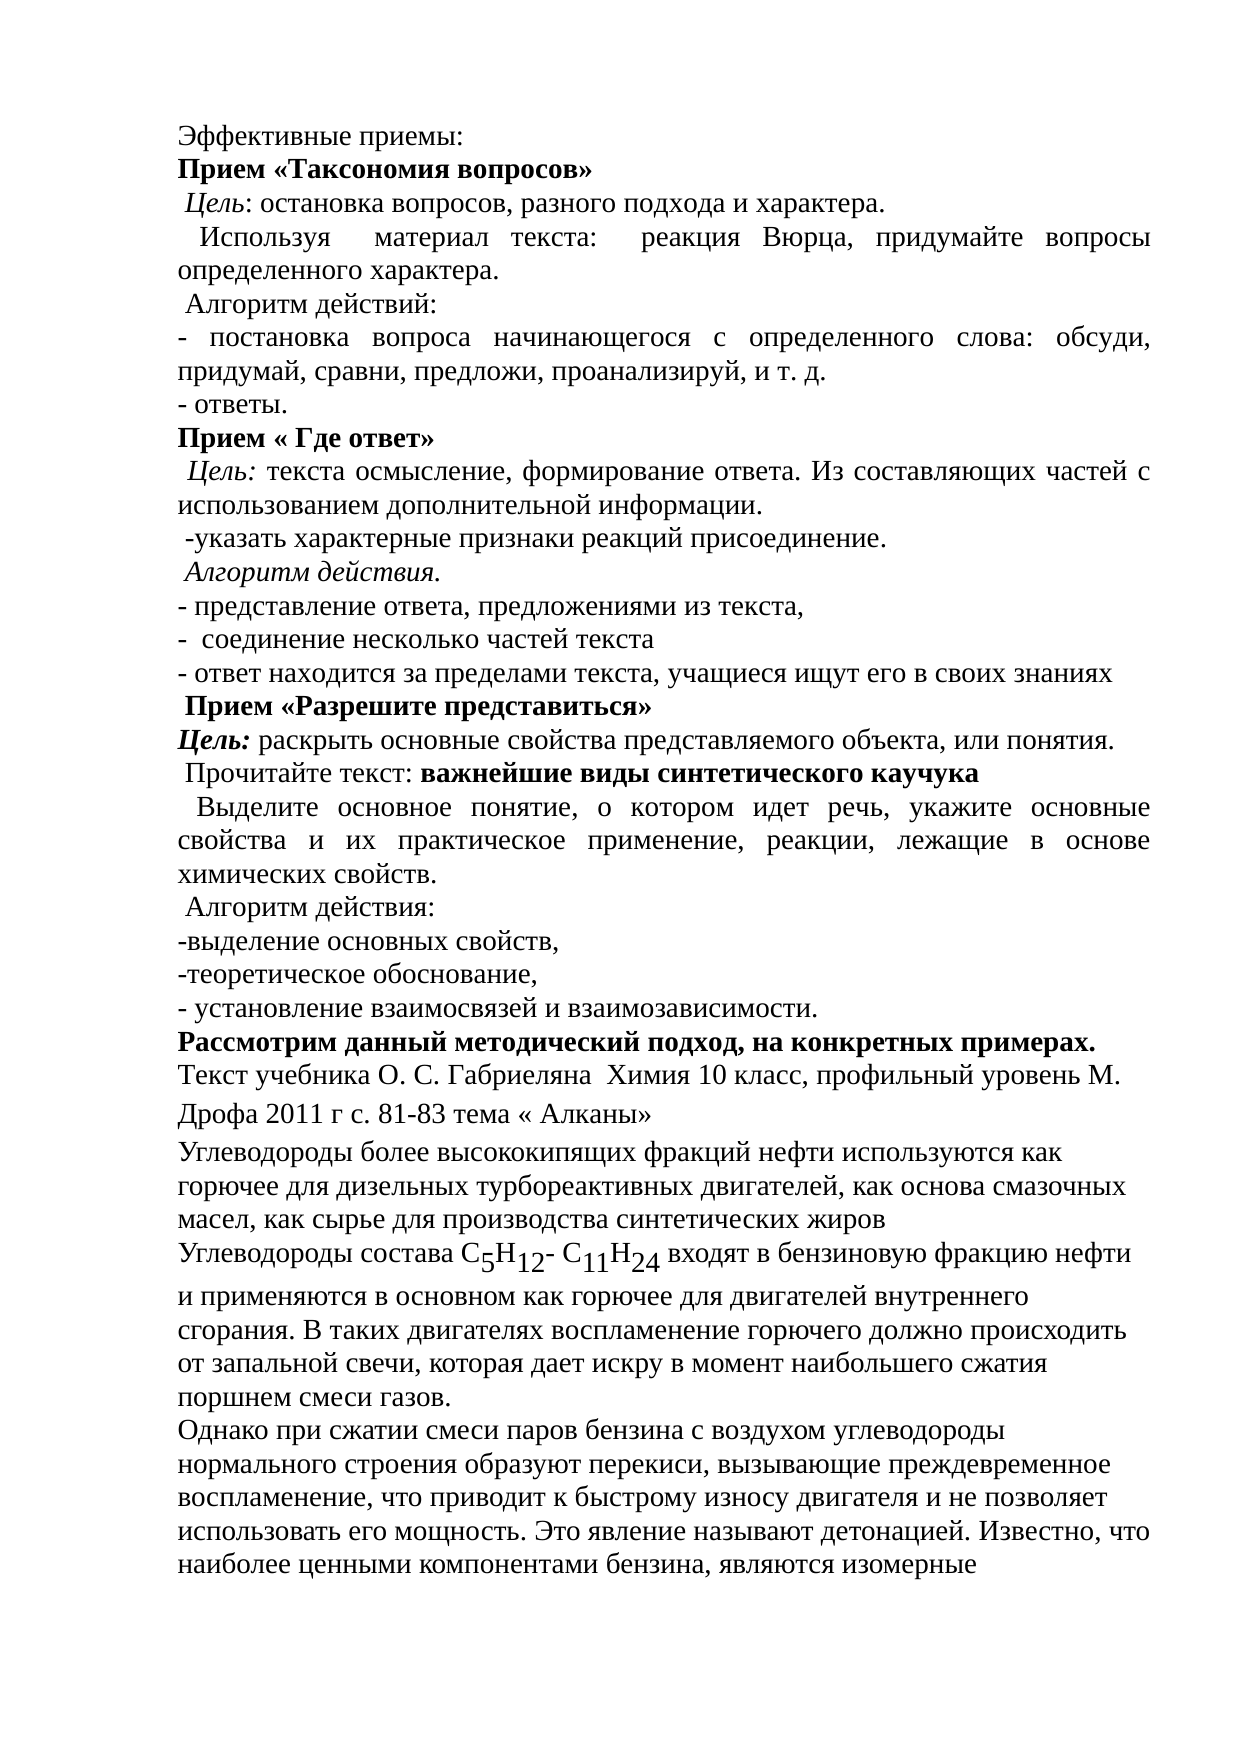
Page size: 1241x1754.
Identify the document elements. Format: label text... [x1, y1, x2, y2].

text Текст учебника О. С. Габриеляна Химия 10 класс, профильный уровень М. Дрофа 2011 г с. 81-83 тема « Алканы» [177, 1057, 1152, 1129]
list Прием «Таксономия вопросов» [177, 152, 1152, 185]
list Алгоритм действий: [177, 286, 1152, 319]
text Прием «Разрешите представиться» [177, 688, 1152, 722]
text - соединение несколько частей текста [177, 621, 1152, 655]
text Цель: раскрыть основные свойства представляемого объекта, или понятия. [177, 722, 1152, 755]
list - ответы. [177, 386, 1152, 420]
list - постановка вопроса начинающегося с определенного слова: обсуди, придумай, сравни, предложи, проанализируй, и т. д. [177, 319, 1152, 386]
text Алгоритм действия: [177, 889, 1152, 923]
text Прием « Где ответ» [177, 420, 1152, 453]
text Углеводороды состава С5Н12- С11Н24 входят в бензиновую фракцию нефти и применяются в основном как горючее для двигателей внутреннего сгорания. В таких двигателях воспламенение горючего должно происходить от запальной свечи, которая дает искру в момент наибольшего сжатия поршнем смеси газов. [177, 1235, 1152, 1412]
text -теоретическое обоснование, [177, 957, 1152, 990]
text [177, 1412, 1152, 1580]
text - установление взаимосвязей и взаимозависимости. [177, 990, 1152, 1024]
text Цель: текста осмысление, формирование ответа. Из составляющих частей с использованием дополнительной информации. [177, 453, 1152, 521]
text Выделите основное понятие, о котором идет речь, укажите основные свойства и их практическое применение, реакции, лежащие в основе химических свойств. [177, 789, 1152, 889]
text Рассмотрим данный методический подход, на конкретных примерах. [177, 1024, 1152, 1057]
list Цель: остановка вопросов, разного подхода и характера. [177, 185, 1152, 219]
text Углеводороды более высококипящих фракций нефти используются как горючее для дизельных турбореактивных двигателей, как основа смазочных масел, как сырье для производства синтетических жиров [177, 1134, 1152, 1235]
text - ответ находится за пределами текста, учащиеся ищут его в своих знаниях [177, 655, 1152, 688]
text Алгоритм действия. [177, 554, 1152, 588]
text -указать характерные признаки реакций присоединение. [177, 521, 1152, 554]
text -выделение основных свойств, [177, 923, 1152, 957]
list Используя материал текста: реакция Вюрца, придумайте вопросы определенного характера. [177, 219, 1152, 286]
text Прочитайте текст: важнейшие виды синтетического каучука [177, 755, 1152, 789]
text Эффективные приемы: [177, 118, 1152, 152]
text - представление ответа, предложениями из текста, [177, 588, 1152, 621]
